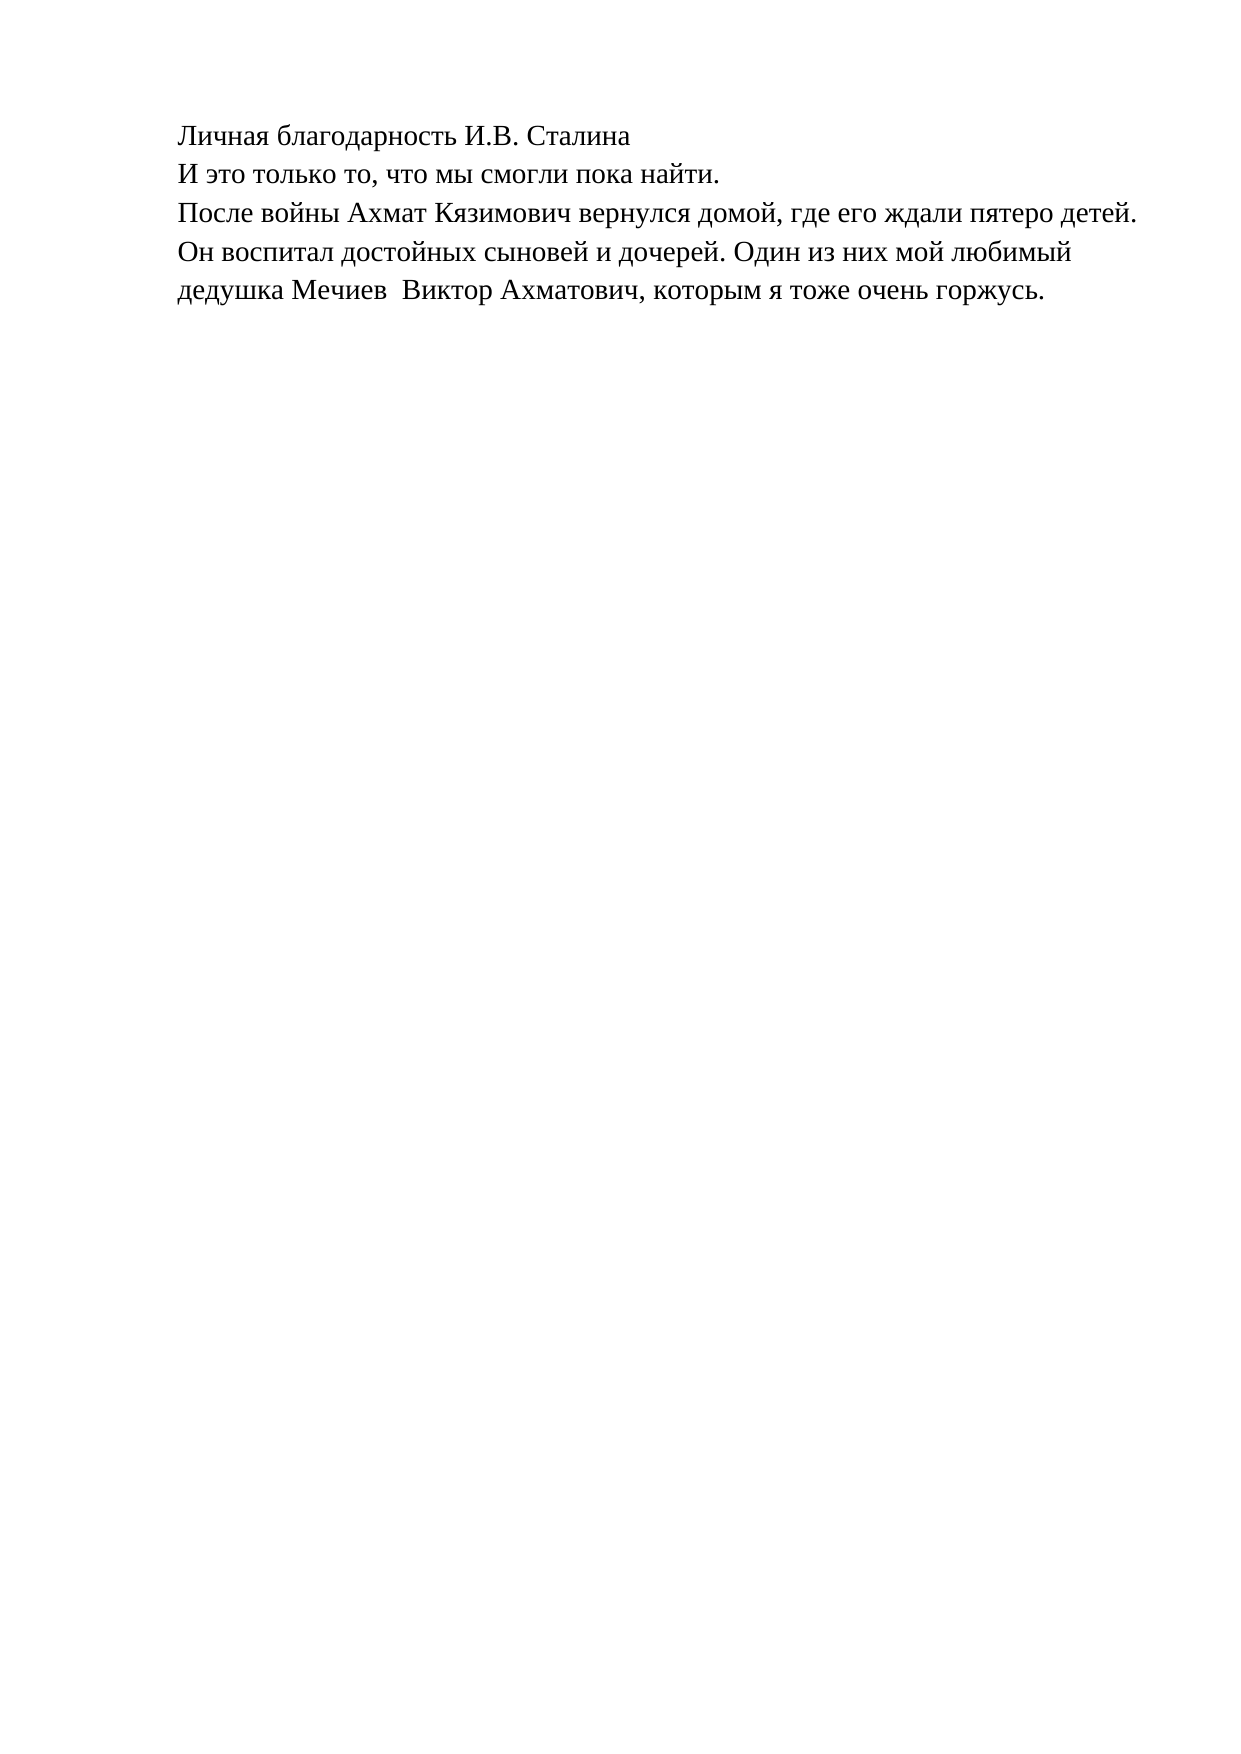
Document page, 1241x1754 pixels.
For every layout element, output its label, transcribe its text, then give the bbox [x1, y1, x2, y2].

text Личная благодарность И.В. Сталина [177, 118, 1152, 152]
text После войны Ахмат Кязимович вернулся домой, где его ждали пятеро детей. Он воспитал достойных сыновей и дочерей. Один из них мой любимый дедушка Мечиев Виктор Ахматович, которым я тоже очень горжусь. [177, 195, 1152, 306]
text И это только то, что мы смогли пока найти. [177, 157, 1152, 190]
